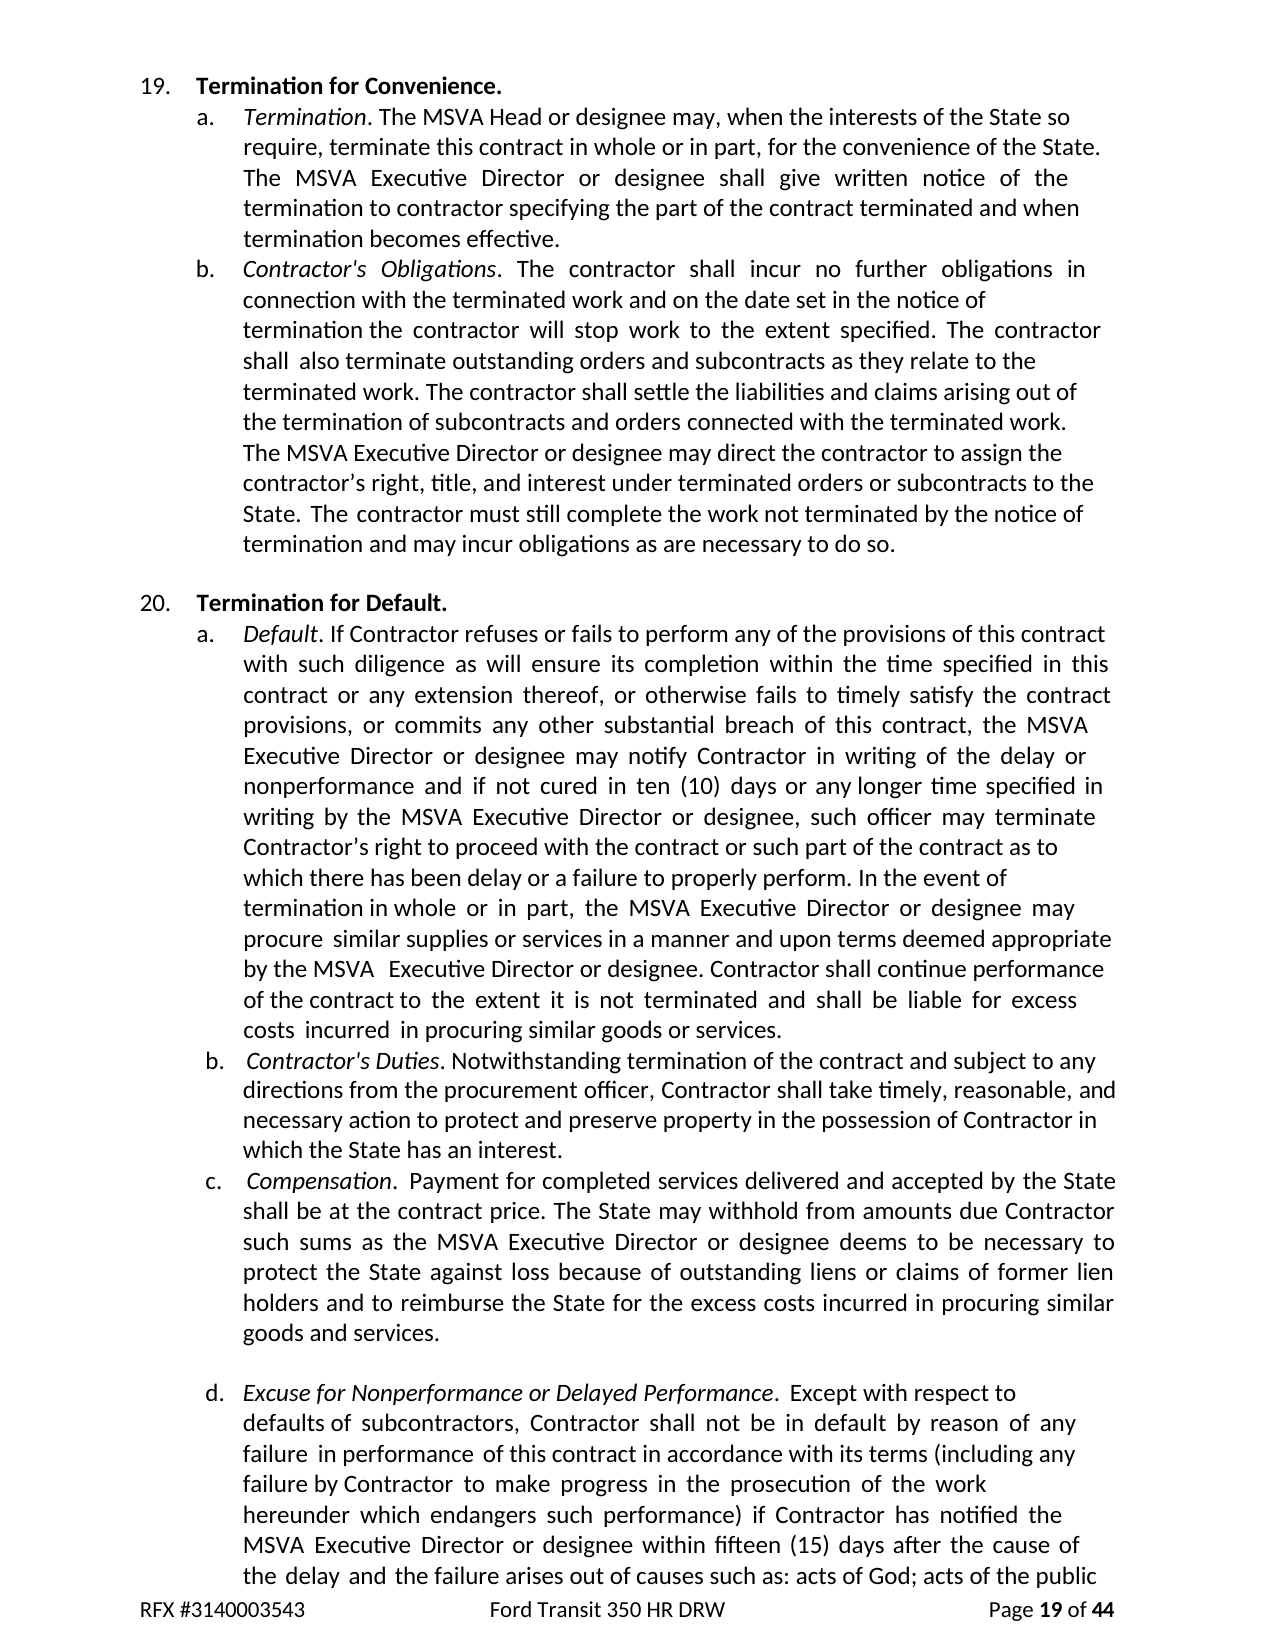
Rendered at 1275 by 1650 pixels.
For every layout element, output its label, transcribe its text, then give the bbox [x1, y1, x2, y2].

list Compensation. Payment for completed services delivered and accepted by the State shall be at the contract price. The State may withhold from amounts due Contractor such sums as the MSVA Executive Director or designee deems to be necessary to protect the State against loss because of outstanding liens or claims of former lien holders and to reimburse the State for the excess costs incurred in procuring similar goods and services. [205, 1165, 1116, 1348]
list Contractor's Duties. Notwithstanding termination of the contract and subject to any directions from the procurement officer, Contractor shall take timely, reasonable, and [205, 1045, 1116, 1105]
text necessary action to protect and preserve property in the possession of Contractor in which the State has an interest. [243, 1105, 1132, 1165]
list Termination. The MSVA Head or designee may, when the interests of the State so require, terminate this contract in whole or in part, for the convenience of the State. The MSVA Executive Director or designee shall give written notice of the termination to contractor specifying the part of the contract terminated and when termination becomes effective. [196, 101, 1102, 253]
list Contractor's Obligations. The contractor shall incur no further obligations in connection with the terminated work and on the date set in the notice of termination the contractor will stop work to the extent specified. The contractor shall also terminate outstanding orders and subcontracts as they relate to the terminated work. The contractor shall settle the liabilities and claims arising out of the termination of subcontracts and orders connected with the terminated work. The MSVA Executive Director or designee may direct the contractor to assign the contractor’s right, title, and interest under terminated orders or subcontracts to the State. The contractor must still complete the work not terminated by the notice of termination and may incur obligations as are necessary to do so. [196, 253, 1102, 559]
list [205, 1377, 1102, 1590]
list Default. If Contractor refuses or fails to perform any of the provisions of this contract with such diligence as will ensure its completion within the time specified in this contract or any extension thereof, or otherwise fails to timely satisfy the contract provisions, or commits any other substantial breach of this contract, the MSVA Executive Director or designee may notify Contractor in writing of the delay or nonperformance and if not cured in ten (10) days or any longer time specified in writing by the MSVA Executive Director or designee, such officer may terminate Contractor’s right to proceed with the contract or such part of the contract as to which there has been delay or a failure to properly perform. In the event of termination in whole or in part, the MSVA Executive Director or designee may procure similar supplies or services in a manner and upon terms deemed appropriate by the MSVA Executive Director or designee. Contractor shall continue performance of the contract to the extent it is not terminated and shall be liable for excess costs incurred in procuring similar goods or services. [196, 618, 1116, 1045]
subtitle Termination for Default. [139, 587, 1198, 618]
subtitle Termination for Convenience. [139, 70, 1198, 101]
